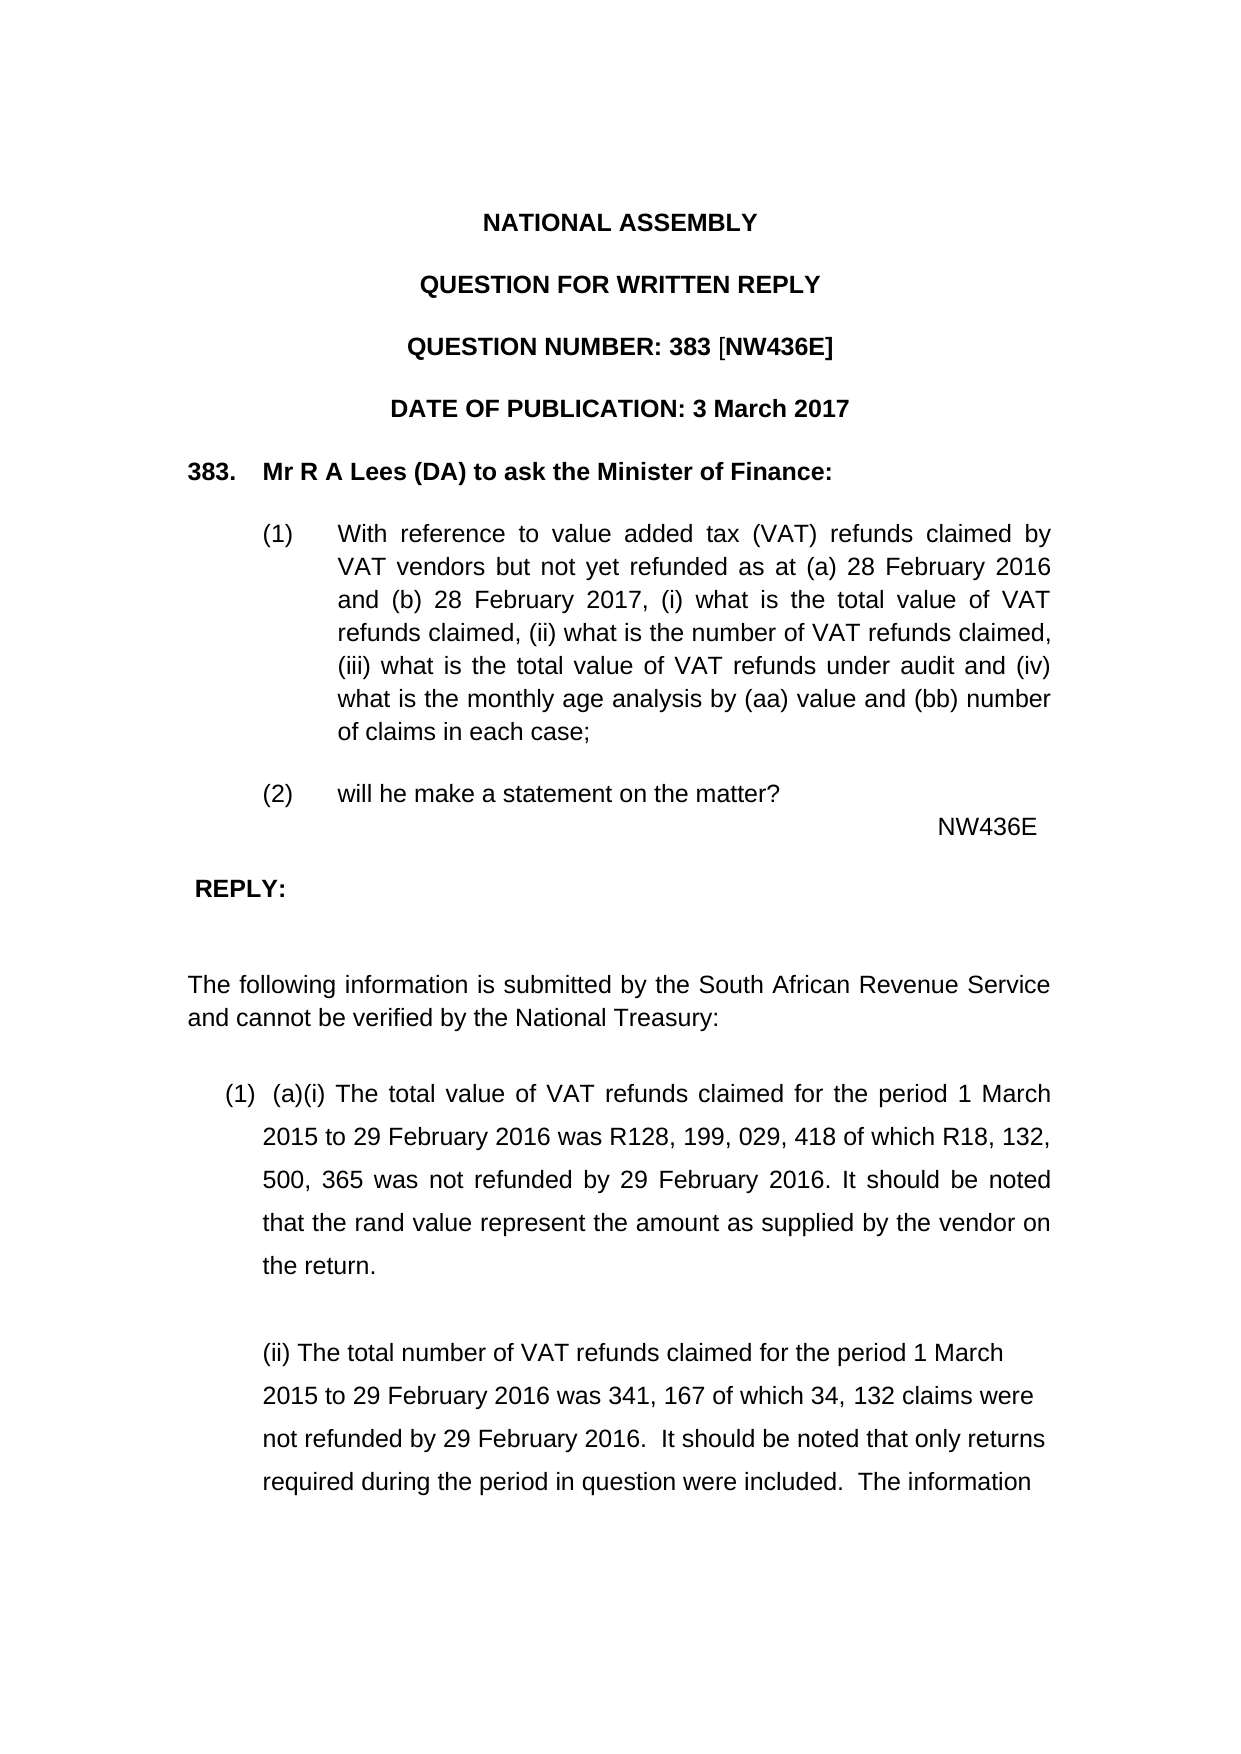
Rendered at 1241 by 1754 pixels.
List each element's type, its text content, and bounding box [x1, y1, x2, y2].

text QUESTION NUMBER: 383 [NW436E] [187, 332, 1053, 361]
text The following information is submitted by the South African Revenue Service and cannot be verified by the National Treasury: [187, 969, 1053, 1031]
text (1) With reference to value added tax (VAT) refunds claimed by VAT vendors but not yet refunded as at (a) 28 February 2016 and (b) 28 February 2017, (i) what is the total value of VAT refunds claimed, (ii) what is the number of VAT refunds claimed, (iii) what is the total value of VAT refunds under audit and (iv) what is the monthly age analysis by (aa) value and (bb) number of claims in each case; [262, 519, 1053, 746]
list (a)(i) The total value of VAT refunds claimed for the period 1 March 2015 to 29 February 2016 was R128, 199, 029, 418 of which R18, 132, 500, 365 was not refunded by 29 February 2016. It should be noted that the rand value represent the amount as supplied by the vendor on the return. [225, 1079, 1053, 1280]
text QUESTION FOR WRITTEN REPLY [187, 270, 1053, 299]
text (2) will he make a statement on the matter? NW436E [262, 779, 1053, 841]
text (ii) The total number of VAT refunds claimed for the period 1 March 2015 to 29 February 2016 was 341, 167 of which 34, 132 claims were not refunded by 29 February 2016. It should be noted that only returns required during the period in question were included. The information [262, 1337, 1053, 1496]
text 383. Mr R A Lees (DA) to ask the Minister of Finance: [187, 457, 1053, 485]
text REPLY: [187, 874, 1053, 903]
text NATIONAL ASSEMBLY [187, 208, 1053, 237]
text DATE OF PUBLICATION: 3 March 2017 [187, 394, 1053, 423]
